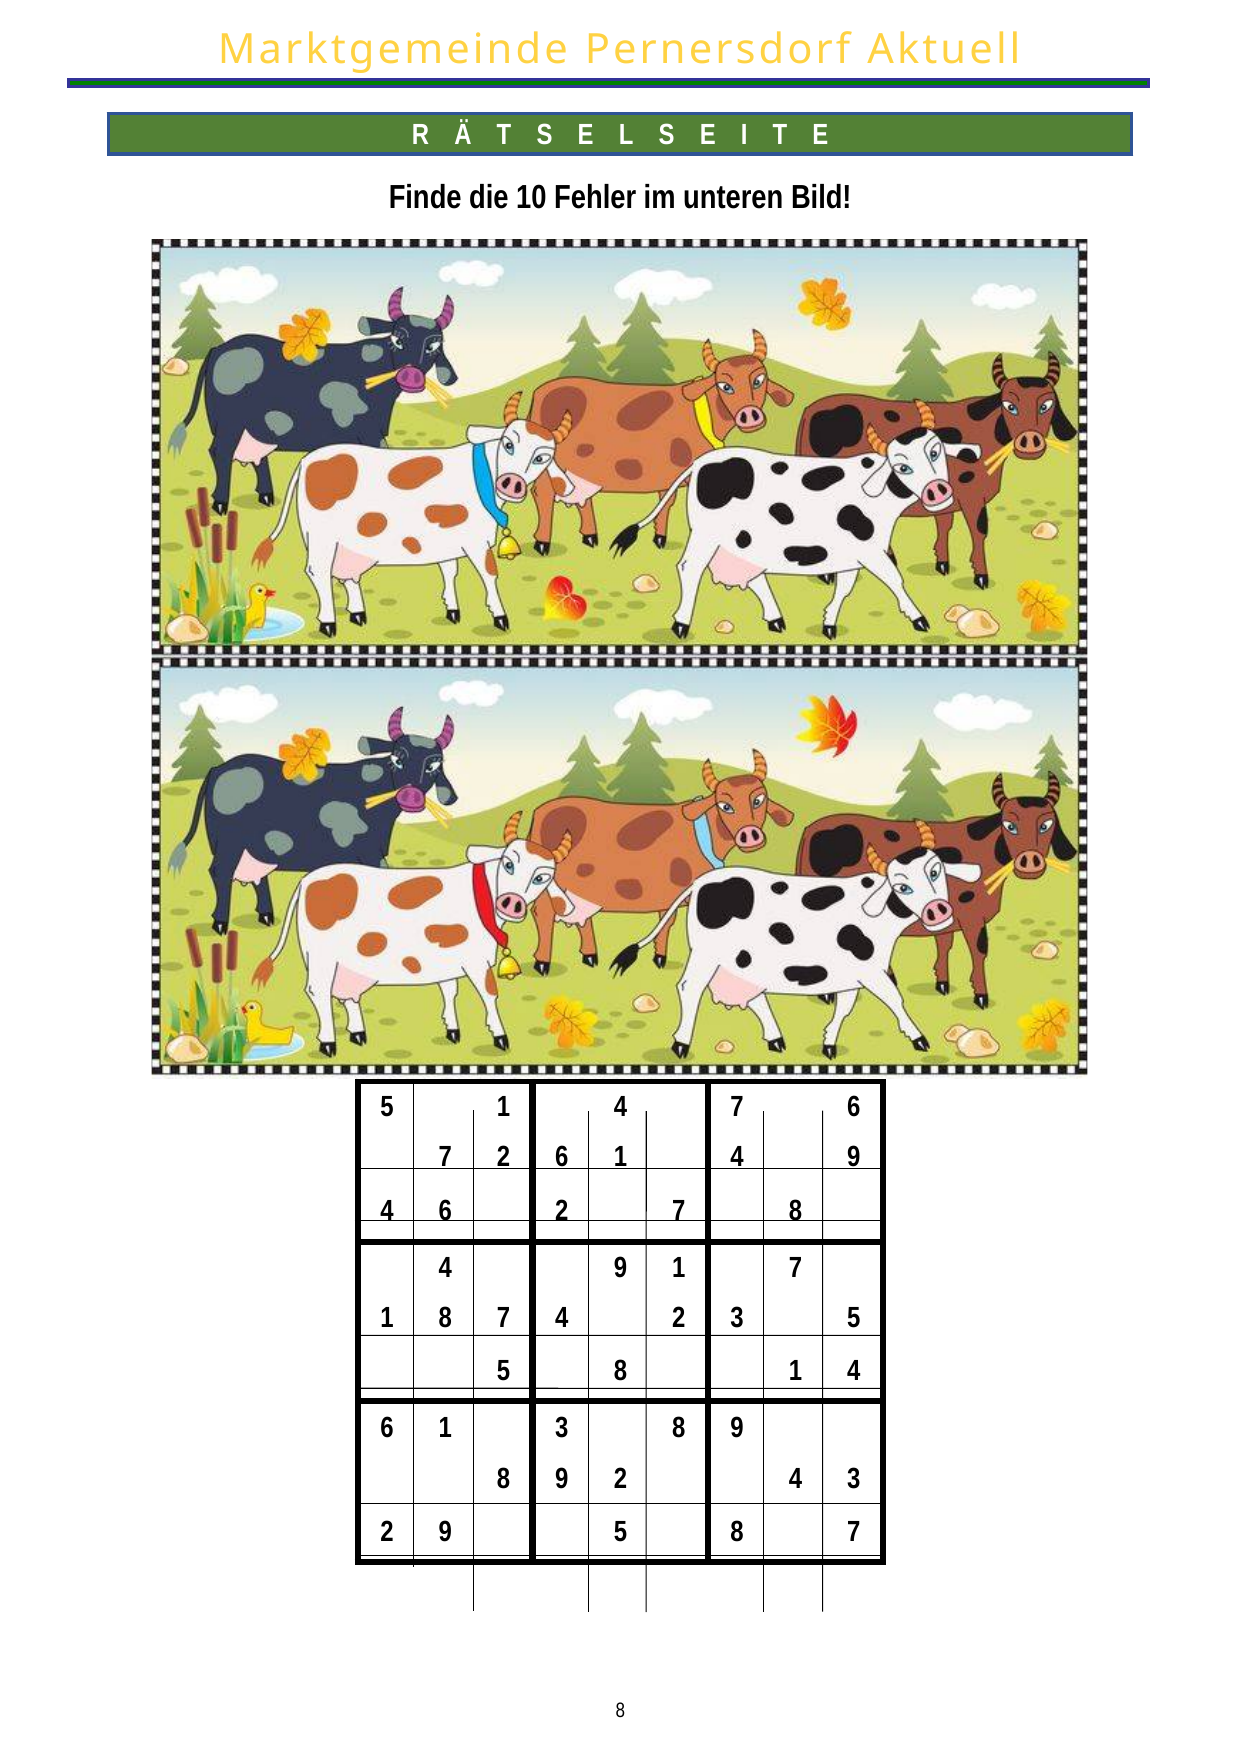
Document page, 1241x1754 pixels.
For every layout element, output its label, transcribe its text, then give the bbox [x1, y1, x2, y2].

table_cell 9 [591, 1245, 645, 1292]
table_cell [711, 1221, 763, 1239]
table_cell 8 [474, 1453, 529, 1503]
table_cell [649, 1169, 705, 1184]
table_cell [361, 1245, 413, 1292]
table_cell 1 [591, 1169, 645, 1184]
table_cell [361, 1453, 413, 1503]
table_cell 2 [536, 1221, 588, 1239]
table_cell 1 [649, 1245, 705, 1292]
table_cell 6 [416, 1221, 473, 1239]
table_header [416, 1084, 474, 1131]
table_cell [824, 1221, 880, 1239]
table_cell 7 [416, 1169, 473, 1184]
table_cell 2 [474, 1169, 529, 1184]
text RÄTSELSEITE [110, 115, 1130, 152]
table_cell [711, 1453, 763, 1503]
table_cell [711, 1184, 763, 1220]
table_cell [361, 1169, 413, 1184]
table_cell 3 [536, 1404, 588, 1453]
table_cell [416, 1345, 473, 1387]
table_cell [591, 1221, 645, 1239]
table_cell [474, 1245, 529, 1292]
table_cell [766, 1131, 822, 1168]
table_cell [536, 1389, 588, 1397]
table_cell 5 [474, 1345, 529, 1387]
table_cell [649, 1453, 705, 1503]
table_cell 8 [591, 1345, 645, 1387]
table_cell 1 [361, 1292, 413, 1334]
table_cell [766, 1169, 822, 1184]
table_cell 4 [711, 1131, 763, 1168]
table_cell [361, 1389, 413, 1397]
table_cell [361, 1131, 413, 1168]
table_cell 2 [361, 1506, 413, 1555]
table_cell [649, 1345, 705, 1387]
table_cell 4 [536, 1292, 588, 1334]
table_cell [824, 1245, 880, 1292]
table_cell 6 [536, 1169, 588, 1184]
table_cell 4 [711, 1169, 763, 1184]
table_cell 5 [824, 1292, 880, 1334]
table_cell 1 [416, 1404, 473, 1453]
table_cell [766, 1506, 822, 1555]
table_header [649, 1084, 705, 1131]
table_cell 9 [824, 1131, 880, 1168]
table_cell [474, 1184, 529, 1220]
table_cell 2 [474, 1131, 529, 1168]
table_cell [766, 1336, 822, 1345]
table_cell [824, 1404, 880, 1453]
table_cell [649, 1389, 705, 1397]
table_cell [591, 1292, 645, 1334]
table_cell 7 [649, 1221, 705, 1239]
table_header 7 [711, 1084, 766, 1131]
table_cell 8 [649, 1404, 705, 1453]
table_cell [591, 1184, 645, 1220]
table_cell 8 [766, 1221, 822, 1239]
picture [151, 239, 1088, 1079]
table_cell 6 [416, 1184, 473, 1220]
table_cell [649, 1131, 705, 1168]
table_cell 9 [416, 1506, 473, 1555]
table_cell [766, 1292, 822, 1334]
table_header 6 [824, 1084, 880, 1131]
table_cell [591, 1404, 645, 1453]
table_cell [591, 1336, 645, 1345]
table_cell [416, 1389, 473, 1397]
table_cell 4 [361, 1221, 413, 1239]
table_cell [711, 1345, 763, 1387]
table_cell 7 [824, 1506, 880, 1555]
table_cell 4 [824, 1345, 880, 1387]
table_header 5 [361, 1084, 413, 1131]
table_cell 4 [416, 1245, 473, 1292]
table_header [766, 1084, 824, 1131]
table_cell 6 [361, 1404, 413, 1453]
table_cell 8 [416, 1292, 473, 1334]
table_cell [474, 1404, 529, 1453]
table_cell [536, 1245, 588, 1292]
table_cell 2 [591, 1453, 645, 1503]
table_cell [711, 1245, 763, 1292]
table_cell 1 [591, 1131, 645, 1168]
table_cell 7 [474, 1292, 529, 1334]
table_cell [824, 1184, 880, 1220]
table_cell 7 [649, 1184, 705, 1220]
table_header [536, 1084, 591, 1131]
table_cell 4 [361, 1184, 413, 1220]
table_cell 4 [766, 1453, 822, 1503]
table_cell [536, 1506, 588, 1555]
table_cell 1 [766, 1345, 822, 1387]
table_cell [416, 1453, 473, 1503]
table_cell 8 [711, 1506, 763, 1555]
table_cell 7 [416, 1131, 473, 1168]
table_cell [474, 1221, 529, 1239]
table_cell 2 [649, 1292, 705, 1334]
table_cell 7 [766, 1245, 822, 1292]
table_cell 9 [824, 1169, 880, 1184]
table_cell 5 [591, 1506, 645, 1555]
table_cell 8 [766, 1184, 822, 1220]
table_cell 3 [824, 1453, 880, 1503]
table_cell [649, 1506, 705, 1555]
table_header 4 [591, 1084, 649, 1131]
table_cell 6 [536, 1131, 588, 1168]
table_cell [766, 1404, 822, 1453]
table_cell 9 [711, 1404, 763, 1453]
table_cell [536, 1345, 588, 1387]
table_cell [474, 1506, 529, 1555]
table_cell [711, 1389, 763, 1397]
table_cell [361, 1345, 413, 1387]
table_cell 3 [711, 1292, 763, 1334]
text Finde die 10 Fehler im unteren Bild! [118, 178, 1122, 216]
table_cell 2 [536, 1184, 588, 1220]
table_cell 9 [536, 1453, 588, 1503]
table_header 1 [474, 1084, 529, 1131]
